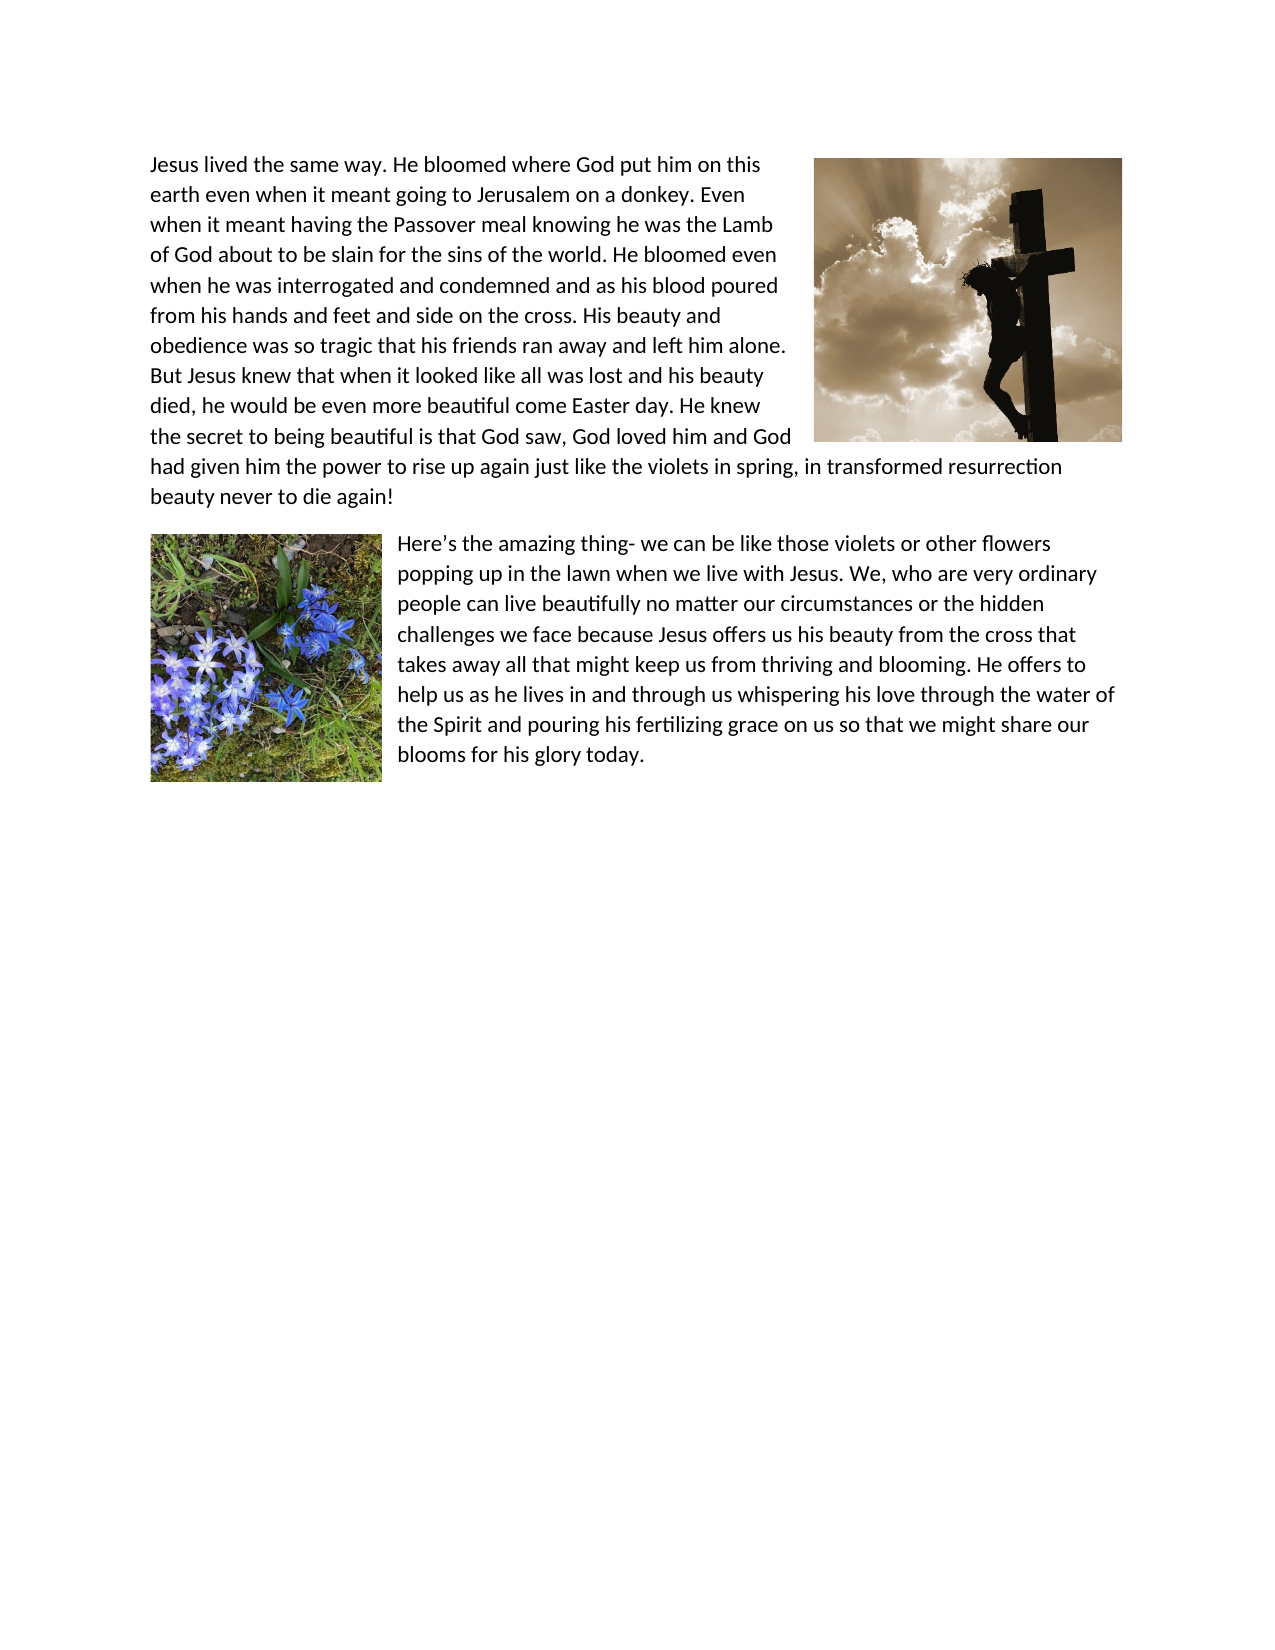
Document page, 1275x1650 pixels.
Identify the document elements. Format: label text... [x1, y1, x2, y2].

picture [812, 158, 1125, 444]
text Here’s the amazing thing- we can be like those violets or other flowers popping up in the lawn when we live with Jesus. We, who are very ordinary people can live beautifully no matter our circumstances or the hidden challenges we face because Jesus offers us his beauty from the cross that takes away all that might keep us from thriving and blooming. He offers to help us as he lives in and through us whispering his love through the water of the Spirit and pouring his fertilizing grace on us so that we might share our blooms for his glory today. [150, 408, 1125, 648]
picture [150, 413, 382, 661]
